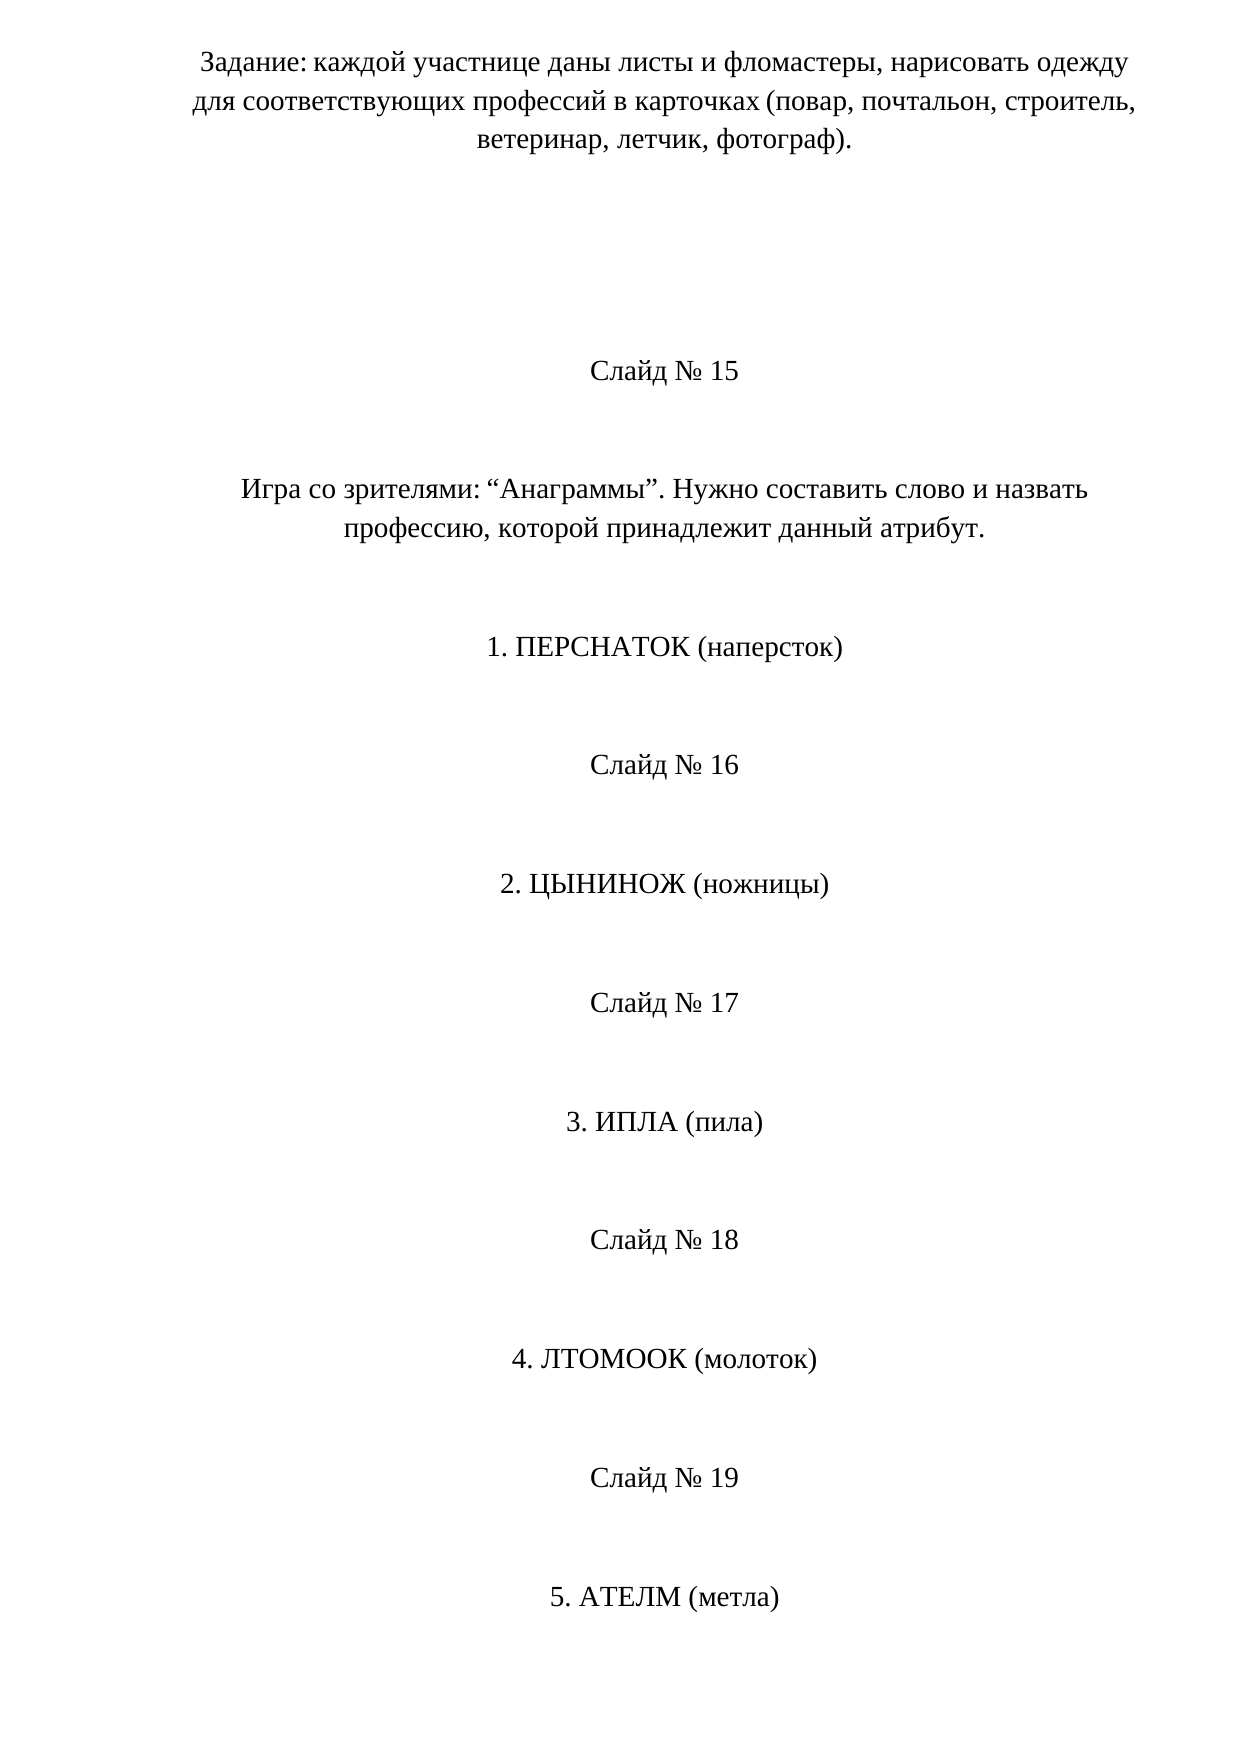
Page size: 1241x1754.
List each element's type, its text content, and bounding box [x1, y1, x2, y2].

text Слайд № 19 [177, 1460, 1152, 1493]
text Слайд № 17 [177, 985, 1152, 1018]
text 3. ИПЛА (пила) [177, 1104, 1152, 1137]
text Слайд № 15 [177, 353, 1152, 386]
text 1. ПЕРСНАТОК (наперсток) [177, 629, 1152, 662]
text Игра со зрителями: “Анаграммы”. Нужно составить слово и назвать профессию, которой принадлежит данный атрибут. [177, 471, 1152, 543]
text Задание: каждой участнице даны листы и фломастеры, нарисовать одежду для соответствующих профессий в карточках (повар, почтальон, строитель, ветеринар, летчик, фотограф). [177, 44, 1152, 155]
text 2. ЦЫНИНОЖ (ножницы) [177, 866, 1152, 900]
text 4. ЛТОМООК (молоток) [177, 1341, 1152, 1375]
text 5. АТЕЛМ (метла) [177, 1579, 1152, 1612]
text Слайд № 16 [177, 747, 1152, 781]
text Слайд № 18 [177, 1222, 1152, 1256]
